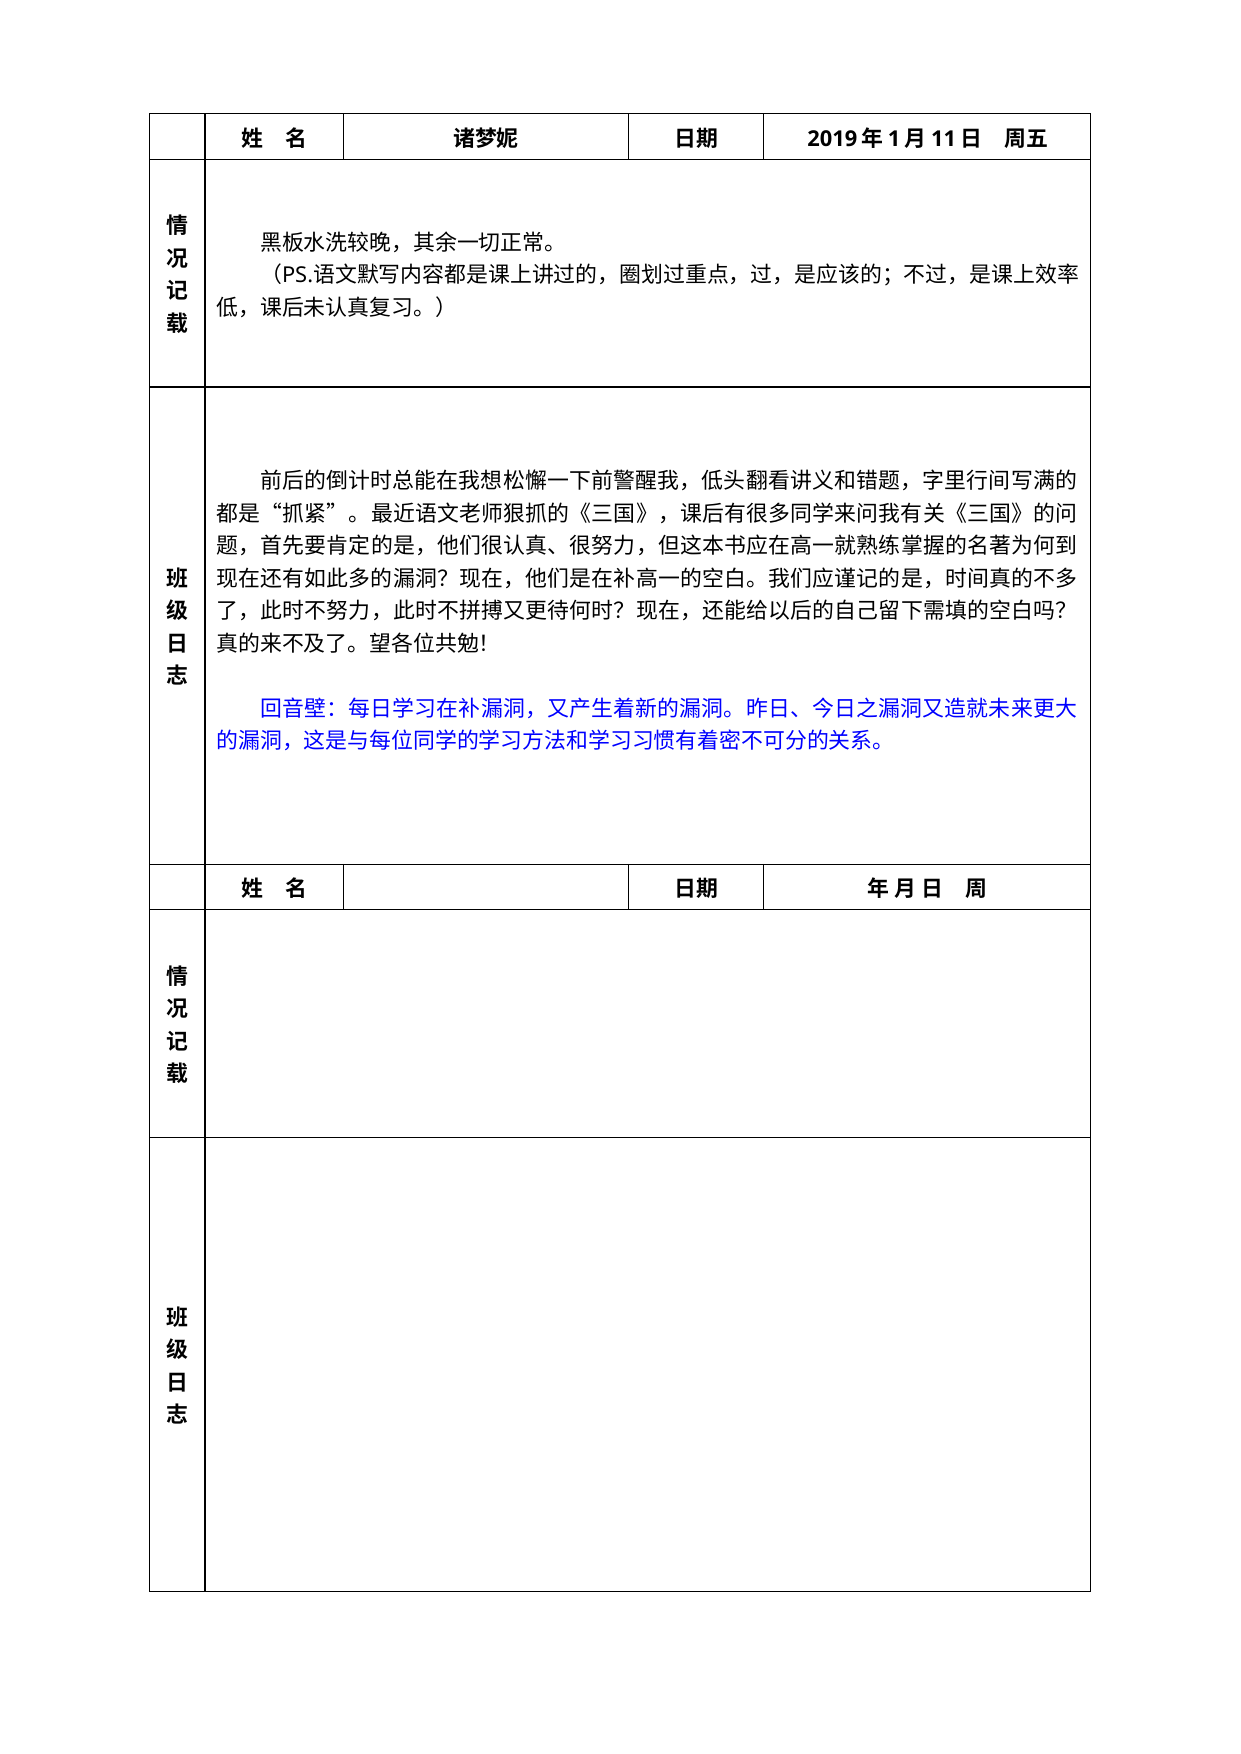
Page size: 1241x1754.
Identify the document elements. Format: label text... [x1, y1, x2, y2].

table_cell 日期 [629, 865, 763, 909]
table_cell 黑板水洗较晚，其余一切正常。 （PS.语文默写内容都是课上讲过的，圈划过重点，过，是应该的；不过，是课上效率低，课后未认真复习。） [206, 160, 1090, 386]
table_cell [150, 114, 204, 159]
table_cell 情 况 记 载 [150, 910, 204, 1137]
table_cell 诸梦妮 [344, 114, 628, 159]
table_cell [206, 1138, 1090, 1591]
table_cell [150, 865, 204, 909]
table_cell [206, 910, 1090, 1137]
table_cell 前后的倒计时总能在我想松懈一下前警醒我，低头翻看讲义和错题，字里行间写满的都是“抓紧”。最近语文老师狠抓的《三国》，课后有很多同学来问我有关《三国》的问题，首先要肯定的是，他们很认真、很努力，但这本书应在高一就熟练掌握的名著为何到现在还有如此多的漏洞？现在，他们是在补高一的空白。我们应谨记的是，时间真的不多了，此时不努力，此时不拼搏又更待何时？现在，还能给以后的自己留下需填的空白吗？真的来不及了。望各位共勉！ 回音壁：每日学习在补漏洞，又产生着新的漏洞。昨日、今日之漏洞又造就未来更大的漏洞，这是与每位同学的学习方法和学习习惯有着密不可分的关系。 [206, 388, 1090, 864]
table_cell 年 月 日 周 [764, 865, 1090, 909]
table_cell [344, 865, 628, 909]
table_cell 情 况 记 载 [150, 160, 204, 386]
table_cell 班 级 日 志 [150, 388, 204, 864]
table_cell 姓 名 [206, 865, 343, 909]
table_cell 2019年1月11日 周五 [764, 114, 1090, 159]
table_cell 日期 [629, 114, 763, 159]
table_cell 班 级 日 志 [150, 1138, 204, 1591]
table_cell 姓 名 [206, 114, 343, 159]
